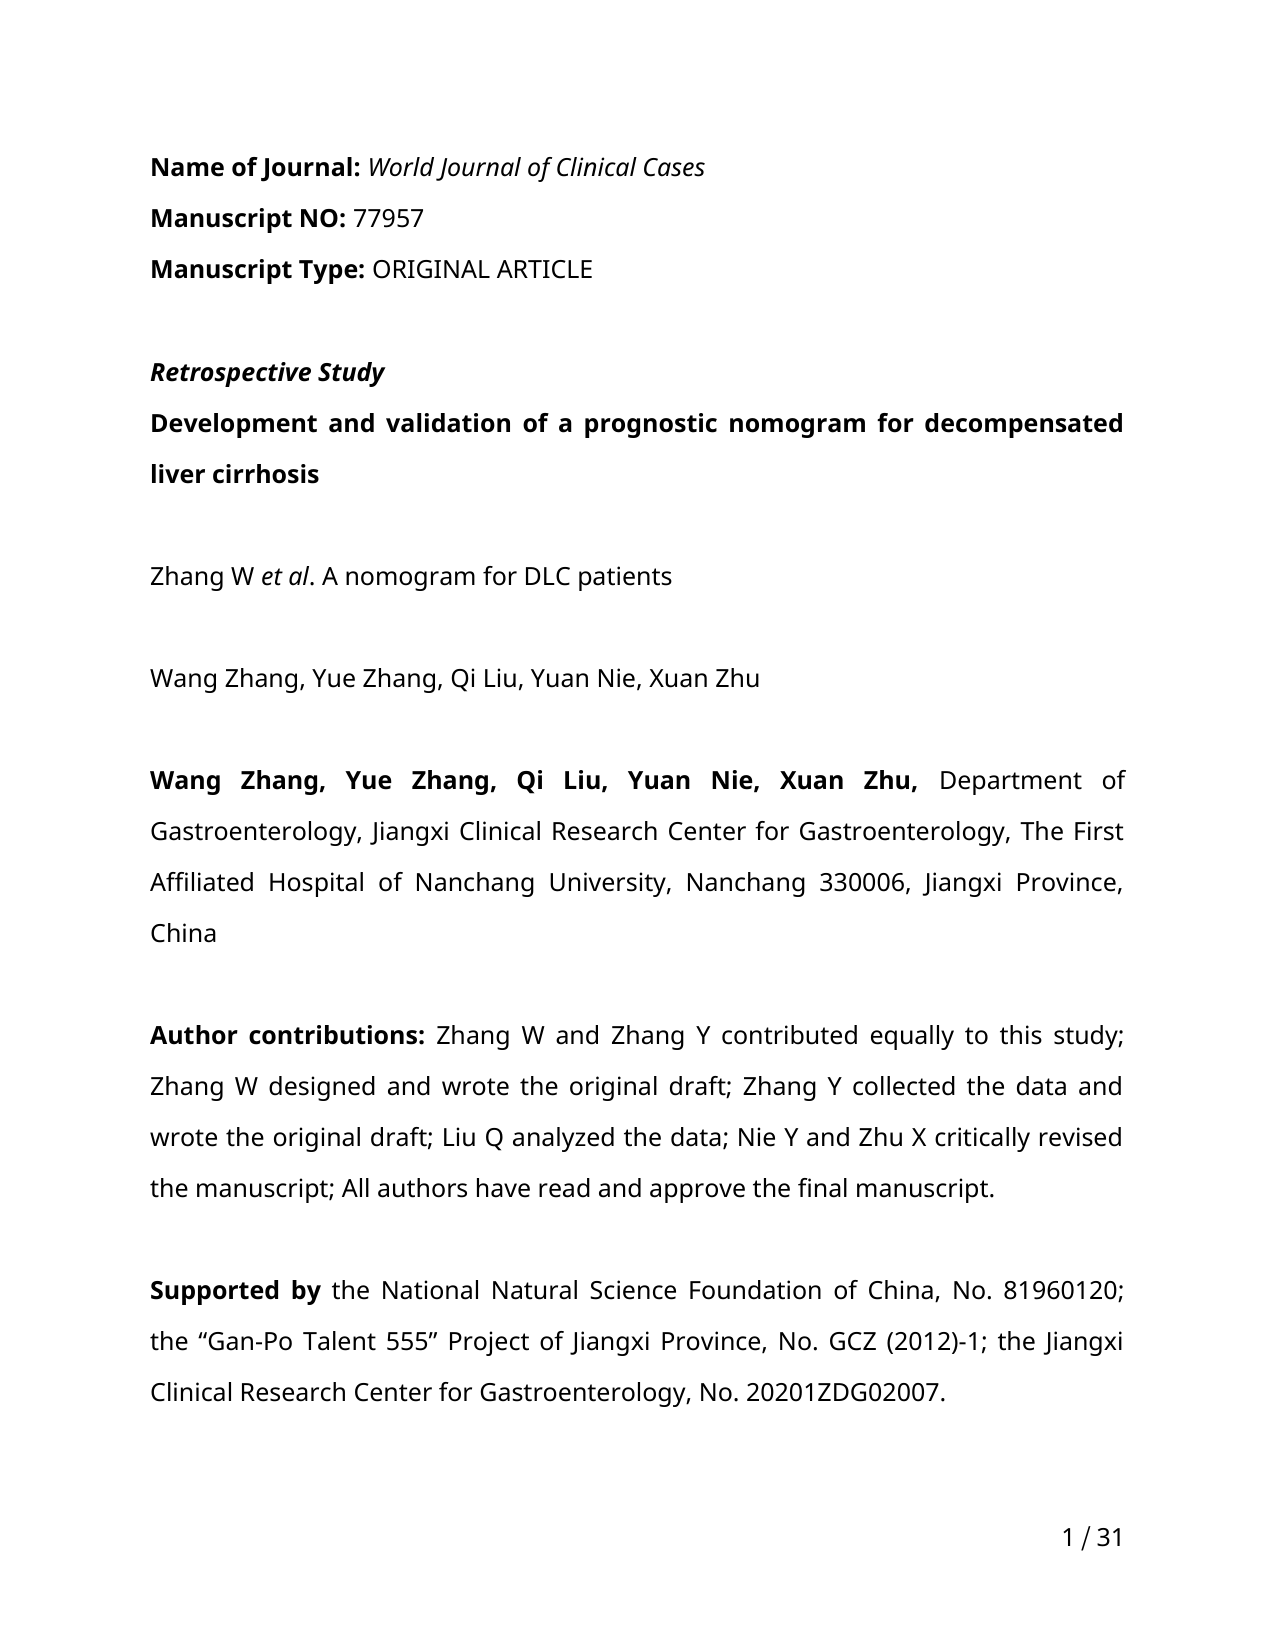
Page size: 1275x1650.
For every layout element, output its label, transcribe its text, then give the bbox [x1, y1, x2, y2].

text Manuscript NO: 77957 [150, 201, 1125, 235]
text Name of Journal: World Journal of Clinical Cases [150, 150, 1125, 184]
text Author contributions: Zhang W and Zhang Y contributed equally to this study; Zhang W designed and wrote the original draft; Zhang Y collected the data and wrote the original draft; Liu Q analyzed the data; Nie Y and Zhu X critically revised the manuscript; All authors have read and approve the final manuscript. [150, 1018, 1125, 1205]
text Zhang W et al. A nomogram for DLC patients [150, 558, 1125, 592]
text Wang Zhang, Yue Zhang, Qi Liu, Yuan Nie, Xuan Zhu, Department of Gastroenterology, Jiangxi Clinical Research Center for Gastroenterology, The First Affiliated Hospital of Nanchang University, Nanchang 330006, Jiangxi Province, China [150, 762, 1125, 950]
text Manuscript Type: ORIGINAL ARTICLE [150, 252, 1125, 286]
text Wang Zhang, Yue Zhang, Qi Liu, Yuan Nie, Xuan Zhu [150, 660, 1125, 694]
text Retrospective Study [150, 354, 1125, 388]
text Development and validation of a prognostic nomogram for decompensated liver cirrhosis [150, 405, 1125, 490]
text Supported by the National Natural Science Foundation of China, No. 81960120; the “Gan-Po Talent 555” Project of Jiangxi Province, No. GCZ (2012)-1; the Jiangxi Clinical Research Center for Gastroenterology, No. 20201ZDG02007. [150, 1273, 1125, 1409]
